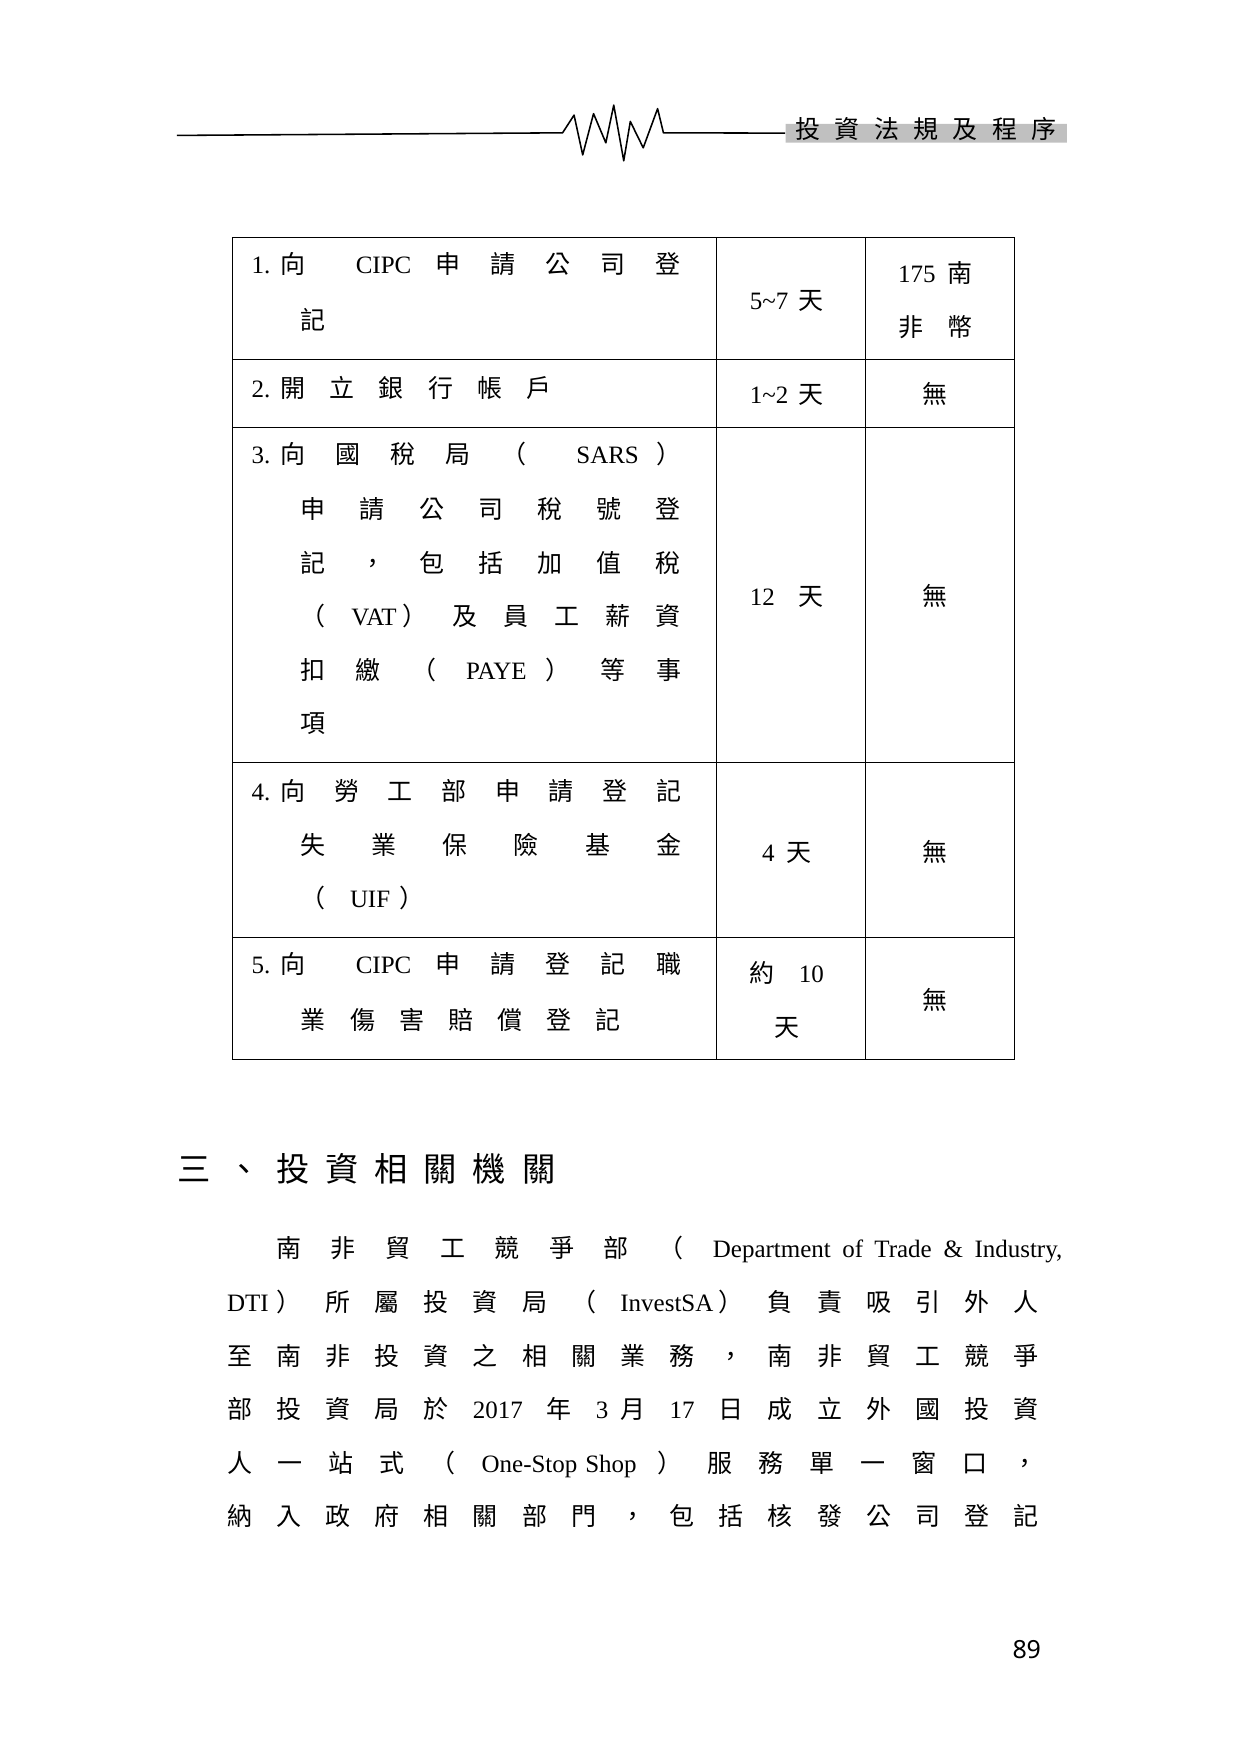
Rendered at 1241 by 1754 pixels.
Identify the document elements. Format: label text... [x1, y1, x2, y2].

table_cell 3. 向國稅局（SARS）申請公司稅號登記，包括加值稅（VAT）及員工薪資扣繳（PAYE）等事項 [233, 428, 716, 762]
table_cell 175南非幣 [866, 238, 1014, 359]
table_cell 12天 [717, 428, 865, 762]
table_cell 2. 開立銀行帳戶 [233, 360, 716, 427]
table_cell 約10天 [717, 938, 865, 1059]
table_cell 5. 向CIPC申請登記職業傷害賠償登記 [233, 938, 716, 1059]
table_cell 無 [866, 428, 1014, 762]
table_cell 4天 [717, 763, 865, 937]
table_cell 無 [866, 763, 1014, 937]
table_cell 無 [866, 360, 1014, 427]
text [219, 1220, 1063, 1542]
table_cell 5~7天 [717, 238, 865, 359]
text 三、投資相關機關 [178, 1140, 1063, 1193]
table_cell 1~2天 [717, 360, 865, 427]
table_cell 4. 向勞工部申請登記失業保險基金（UIF） [233, 763, 716, 937]
table_cell 1. 向CIPC申請公司登記 [233, 238, 716, 359]
table_cell 無 [866, 938, 1014, 1059]
